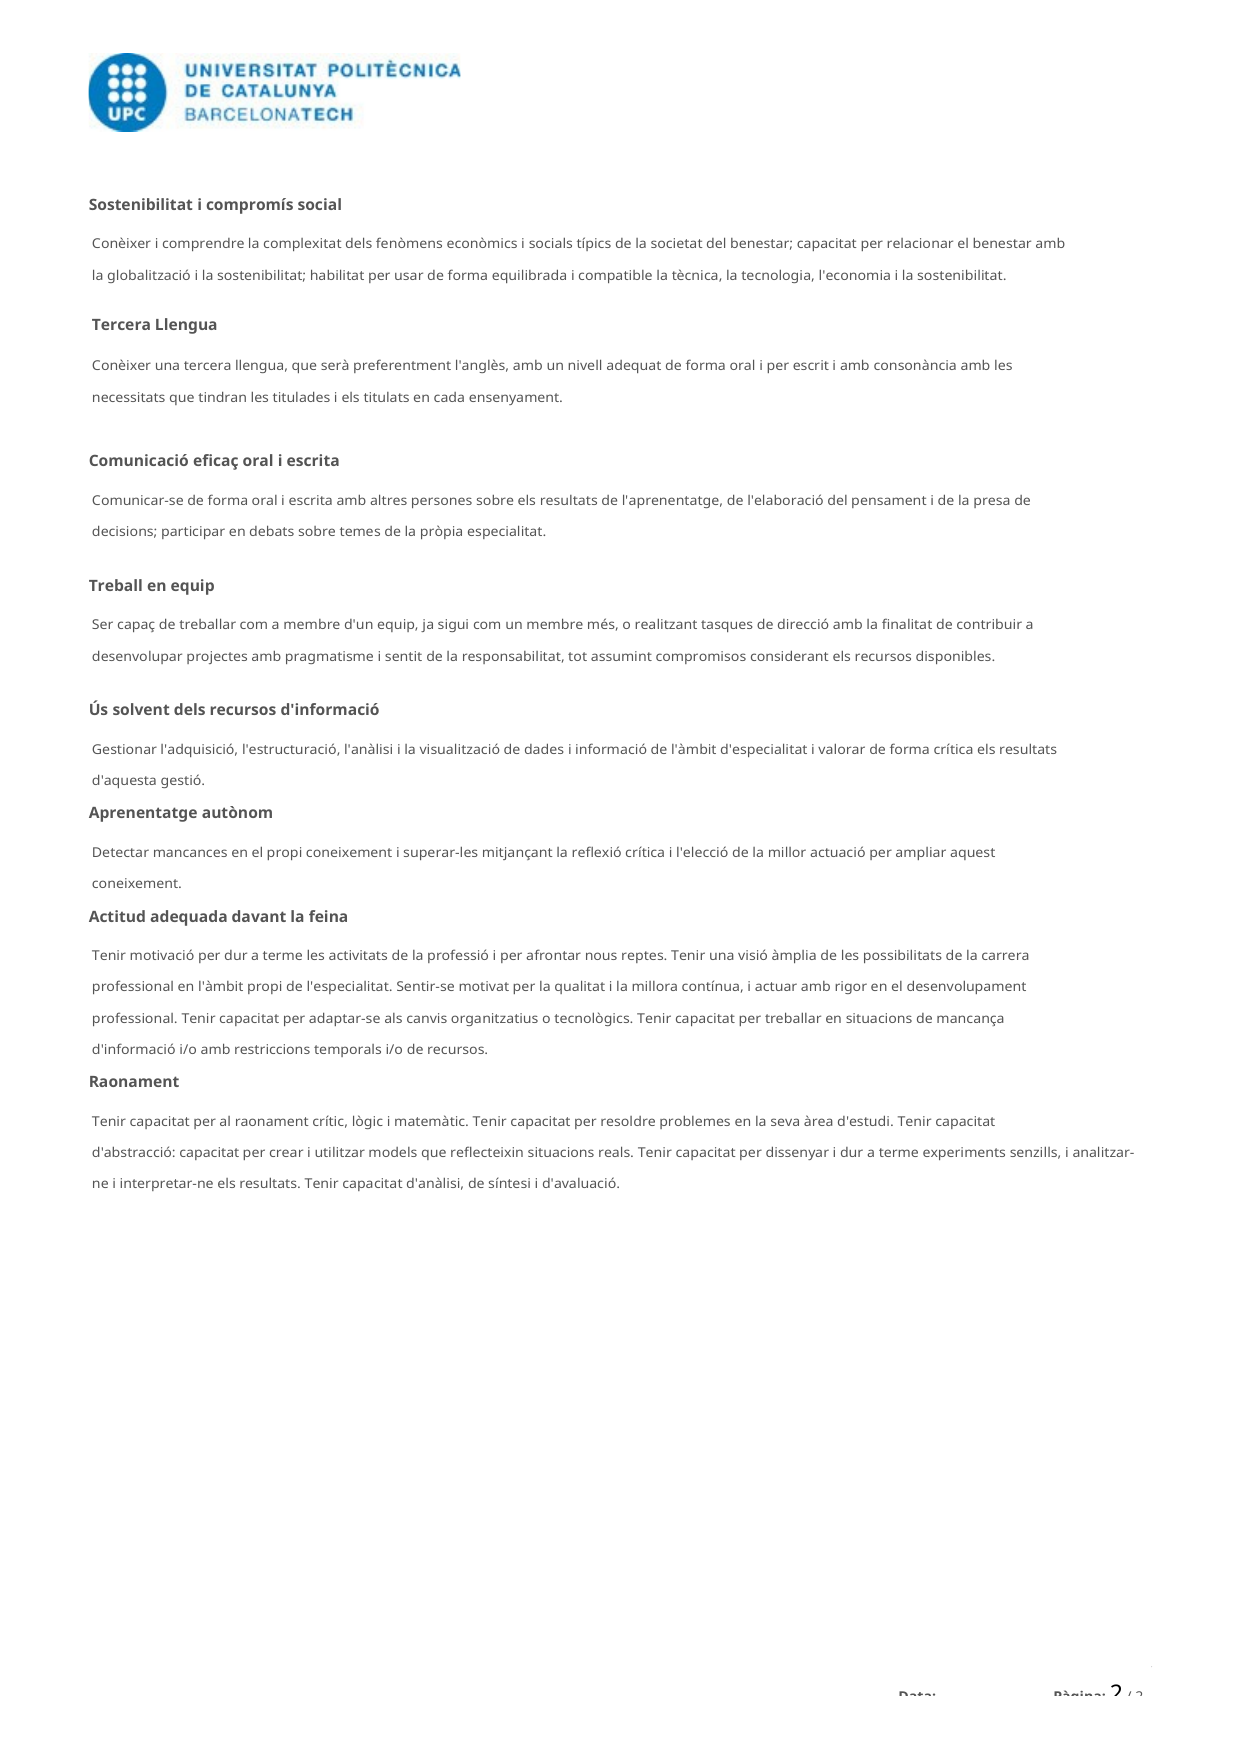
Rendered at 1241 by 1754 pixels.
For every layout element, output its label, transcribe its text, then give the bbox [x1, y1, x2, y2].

picture [88, 53, 461, 132]
text decisions; participar en debats sobre temes de la pròpia especialitat. [92, 522, 1149, 540]
text Detectar mancances en el propi coneixement i superar-les mitjançant la reflexió crítica i l'elecció de la millor actuació per ampliar aquest [92, 843, 1149, 861]
text professional en l'àmbit propi de l'especialitat. Sentir-se motivat per la qualitat i la millora contínua, i actuar amb rigor en el desenvolupament [92, 977, 1149, 996]
text d'informació i/o amb restriccions temporals i/o de recursos. [92, 1040, 1149, 1058]
text Conèixer i comprendre la complexitat dels fenòmens econòmics i socials típics de la societat del benestar; capacitat per relacionar el benestar amb [92, 234, 1149, 253]
subtitle Aprenentatge autònom [88, 802, 1163, 823]
subtitle Sostenibilitat i compromís social [88, 194, 1163, 215]
text professional. Tenir capacitat per adaptar-se als canvis organitzatius o tecnològics. Tenir capacitat per treballar en situacions de mancança [92, 1009, 1149, 1027]
subtitle Treball en equip [88, 574, 1163, 596]
text Ser capaç de treballar com a membre d'un equip, ja sigui com un membre més, o realitzant tasques de direcció amb la finalitat de contribuir a [92, 615, 1149, 634]
text coneixement. [92, 874, 1149, 893]
text la globalització i la sostenibilitat; habilitat per usar de forma equilibrada i compatible la tècnica, la tecnologia, l'economia i la sostenibilitat. [92, 266, 1149, 284]
text desenvolupar projectes amb pragmatisme i sentit de la responsabilitat, tot assumint compromisos considerant els recursos disponibles. [92, 646, 1149, 665]
subtitle Raonament [88, 1071, 1163, 1092]
text Tenir capacitat per al raonament crític, lògic i matemàtic. Tenir capacitat per resoldre problemes en la seva àrea d'estudi. Tenir capacitat [92, 1112, 1149, 1130]
subtitle Comunicació eficaç oral i escrita [88, 450, 1163, 471]
text d'abstracció: capacitat per crear i utilitzar models que reflecteixin situacions reals. Tenir capacitat per dissenyar i dur a terme experiments senzills, i analitzar-ne i interpretar-ne els resultats. Tenir capacitat d'anàlisi, de síntesi i d'avaluació. [92, 1143, 1149, 1193]
text Tercera Llengua [77, 314, 1163, 335]
text d'aquesta gestió. [92, 771, 1149, 789]
text Conèixer una tercera llengua, que serà preferentment l'anglès, amb un nivell adequat de forma oral i per escrit i amb consonància amb les [92, 356, 1149, 375]
text necessitats que tindran les titulades i els titulats en cada ensenyament. [92, 387, 1149, 406]
subtitle Ús solvent dels recursos d'informació [88, 699, 1163, 720]
subtitle Actitud adequada davant la feina [88, 905, 1163, 927]
text Gestionar l'adquisició, l'estructuració, l'anàlisi i la visualització de dades i informació de l'àmbit d'especialitat i valorar de forma crítica els resultats [92, 740, 1149, 758]
text Tenir motivació per dur a terme les activitats de la professió i per afrontar nous reptes. Tenir una visió àmplia de les possibilitats de la carrera [92, 946, 1149, 964]
text Comunicar-se de forma oral i escrita amb altres persones sobre els resultats de l'aprenentatge, de l'elaboració del pensament i de la presa de [92, 491, 1149, 509]
